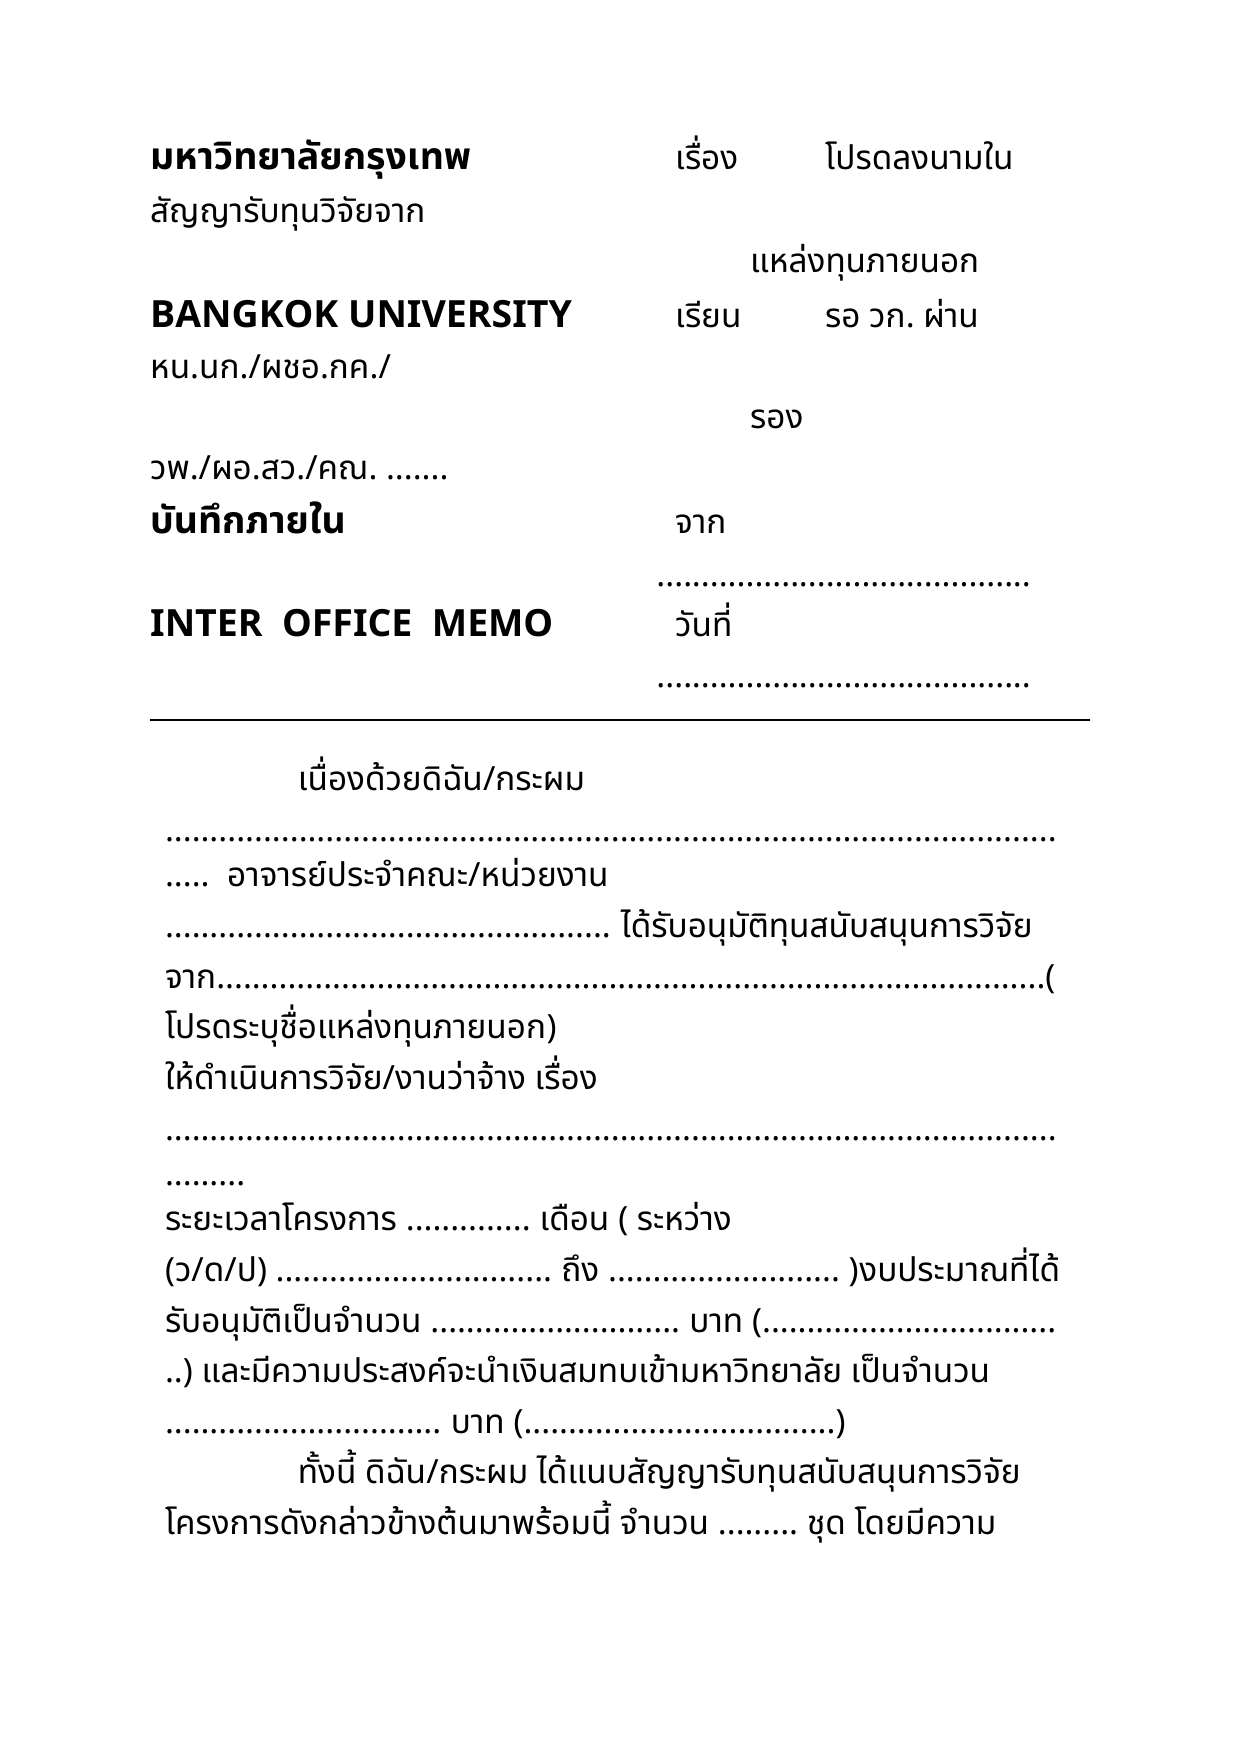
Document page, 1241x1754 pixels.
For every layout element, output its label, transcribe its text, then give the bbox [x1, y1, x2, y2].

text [165, 1448, 1064, 1549]
text ระยะเวลาโครงการ .............. เดือน ( ระหว่าง (ว/ด/ป) ............................... ถึง .......................... )งบประมาณที่ได้รับอนุมัติเป็นจำนวน ............................ บาท (...................................) และมีความประสงค์จะนำเงินสมทบเข้ามหาวิทยาลัย เป็นจำนวน ............................... บาท (...................................) [165, 1195, 1064, 1448]
text ให้ดำเนินการวิจัย/งานว่าจ้าง เรื่อง ............................................................................................................. [165, 1054, 1064, 1195]
text แหล่งทุนภายนอก [150, 237, 1090, 287]
text INTER OFFICE MEMO วันที่ .......................................... [150, 596, 1090, 697]
text รอง วพ./ผอ.สว./คณ. ....... [150, 393, 1090, 494]
text เนื่องด้วยดิฉัน/กระผม ......................................................................................................... อาจารย์ประจำคณะ/หน่วยงาน .................................................. ได้รับอนุมัติทุนสนับสนุนการวิจัยจาก.............................................................................................(โปรดระบุชื่อแหล่งทุนภายนอก) [165, 755, 1064, 1054]
text BANGKOK UNIVERSITY เรียน รอ วก. ผ่าน หน.นก./ผชอ.กค./ [150, 287, 1090, 393]
text มหาวิทยาลัยกรุงเทพ เรื่อง โปรดลงนามในสัญญารับทุนวิจัยจาก [150, 130, 1090, 237]
text บันทึกภายใน จาก .......................................... [150, 494, 1090, 596]
